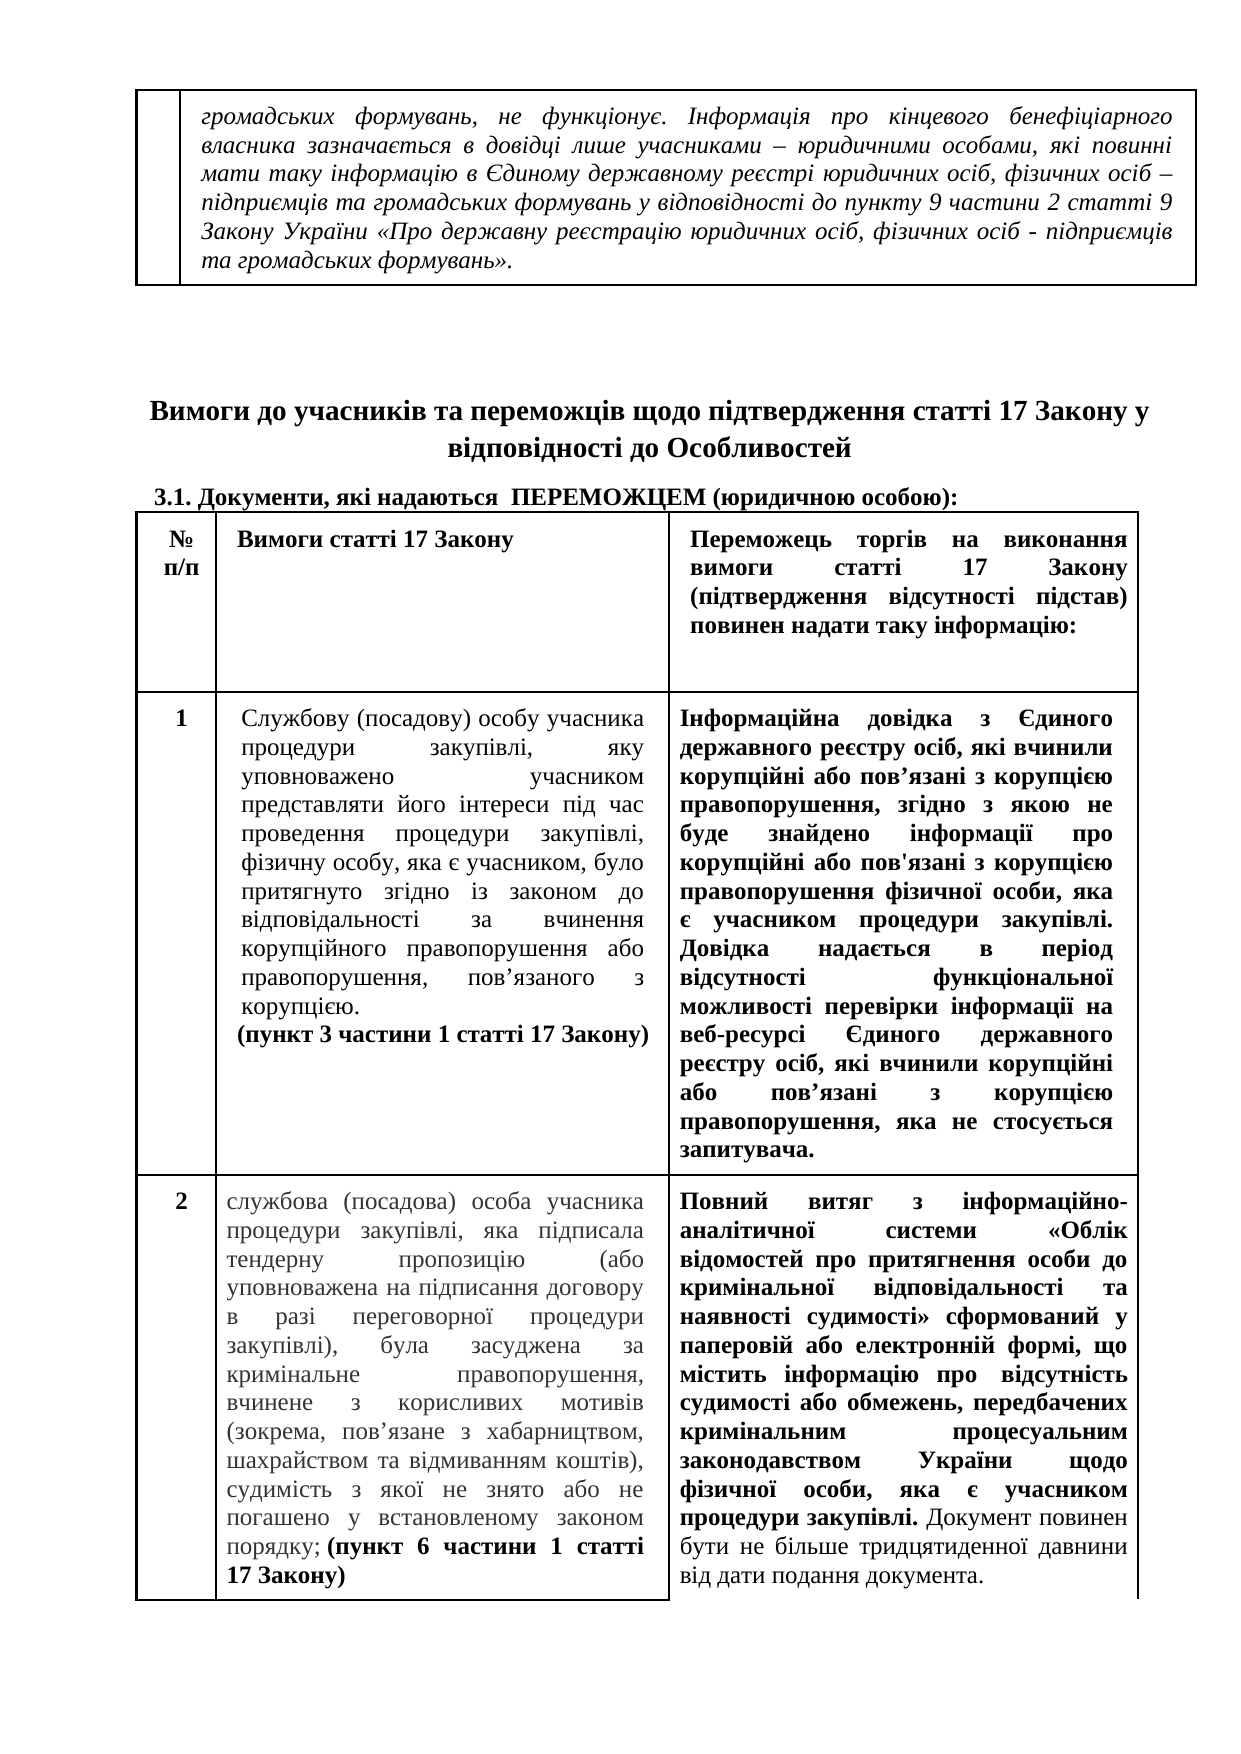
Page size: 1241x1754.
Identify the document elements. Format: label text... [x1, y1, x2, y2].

table_cell 2 [138, 1176, 215, 1599]
table_header Переможець торгів на виконання вимоги статті 17 Закону (підтвердження відсутності підстав) повинен надати таку інформацію: [670, 513, 1137, 691]
text 3.1. Документи, які надаються ПЕРЕМОЖЦЕМ (юридичною особою): [148, 482, 1152, 511]
table_cell Інформаційна довідка з Єдиного державного реєстру осіб, які вчинили корупційні або пов’язані з корупцією правопорушення, згідно з якою не буде знайдено інформації про корупційні або пов'язані з корупцією правопорушення фізичної особи, яка є учасником процедури закупівлі. Довідка надається в період відсутності функціональної можливості перевірки інформації на веб-ресурсі Єдиного державного реєстру осіб, які вчинили корупційні або пов’язані з корупцією правопорушення, яка не стосується запитувача. [670, 693, 1137, 1174]
table_cell службова (посадова) особа учасника процедури закупівлі, яка підписала тендерну пропозицію (або уповноважена на підписання договору в разі переговорної процедури закупівлі), була засуджена за кримінальне правопорушення, вчинене з корисливих мотивів (зокрема, пов’язане з хабарництвом, шахрайством та відмиванням коштів), судимість з якої не знято або не погашено у встановленому законом порядку; (пункт 6 частини 1 статті 17 Закону) [217, 1176, 668, 1599]
table_header Вимоги статті 17 Закону [217, 513, 668, 691]
text Вимоги до учасників та переможців щодо підтвердження статті 17 Закону у відповідності до Особливостей [148, 393, 1152, 463]
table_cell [181, 91, 1195, 284]
table_cell Службову (посадову) особу учасника процедури закупівлі, яку уповноважено учасником представляти його інтереси під час проведення процедури закупівлі, фізичну особу, яка є учасником, було притягнуто згідно із законом до відповідальності за вчинення корупційного правопорушення або правопорушення, пов’язаного з корупцією. (пункт 3 частини 1 статті 17 Закону) [217, 693, 668, 1174]
table_cell 1 [138, 693, 215, 1174]
table_header № п/п [138, 513, 215, 691]
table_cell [670, 1176, 1137, 1599]
table_cell 8 [138, 91, 179, 284]
